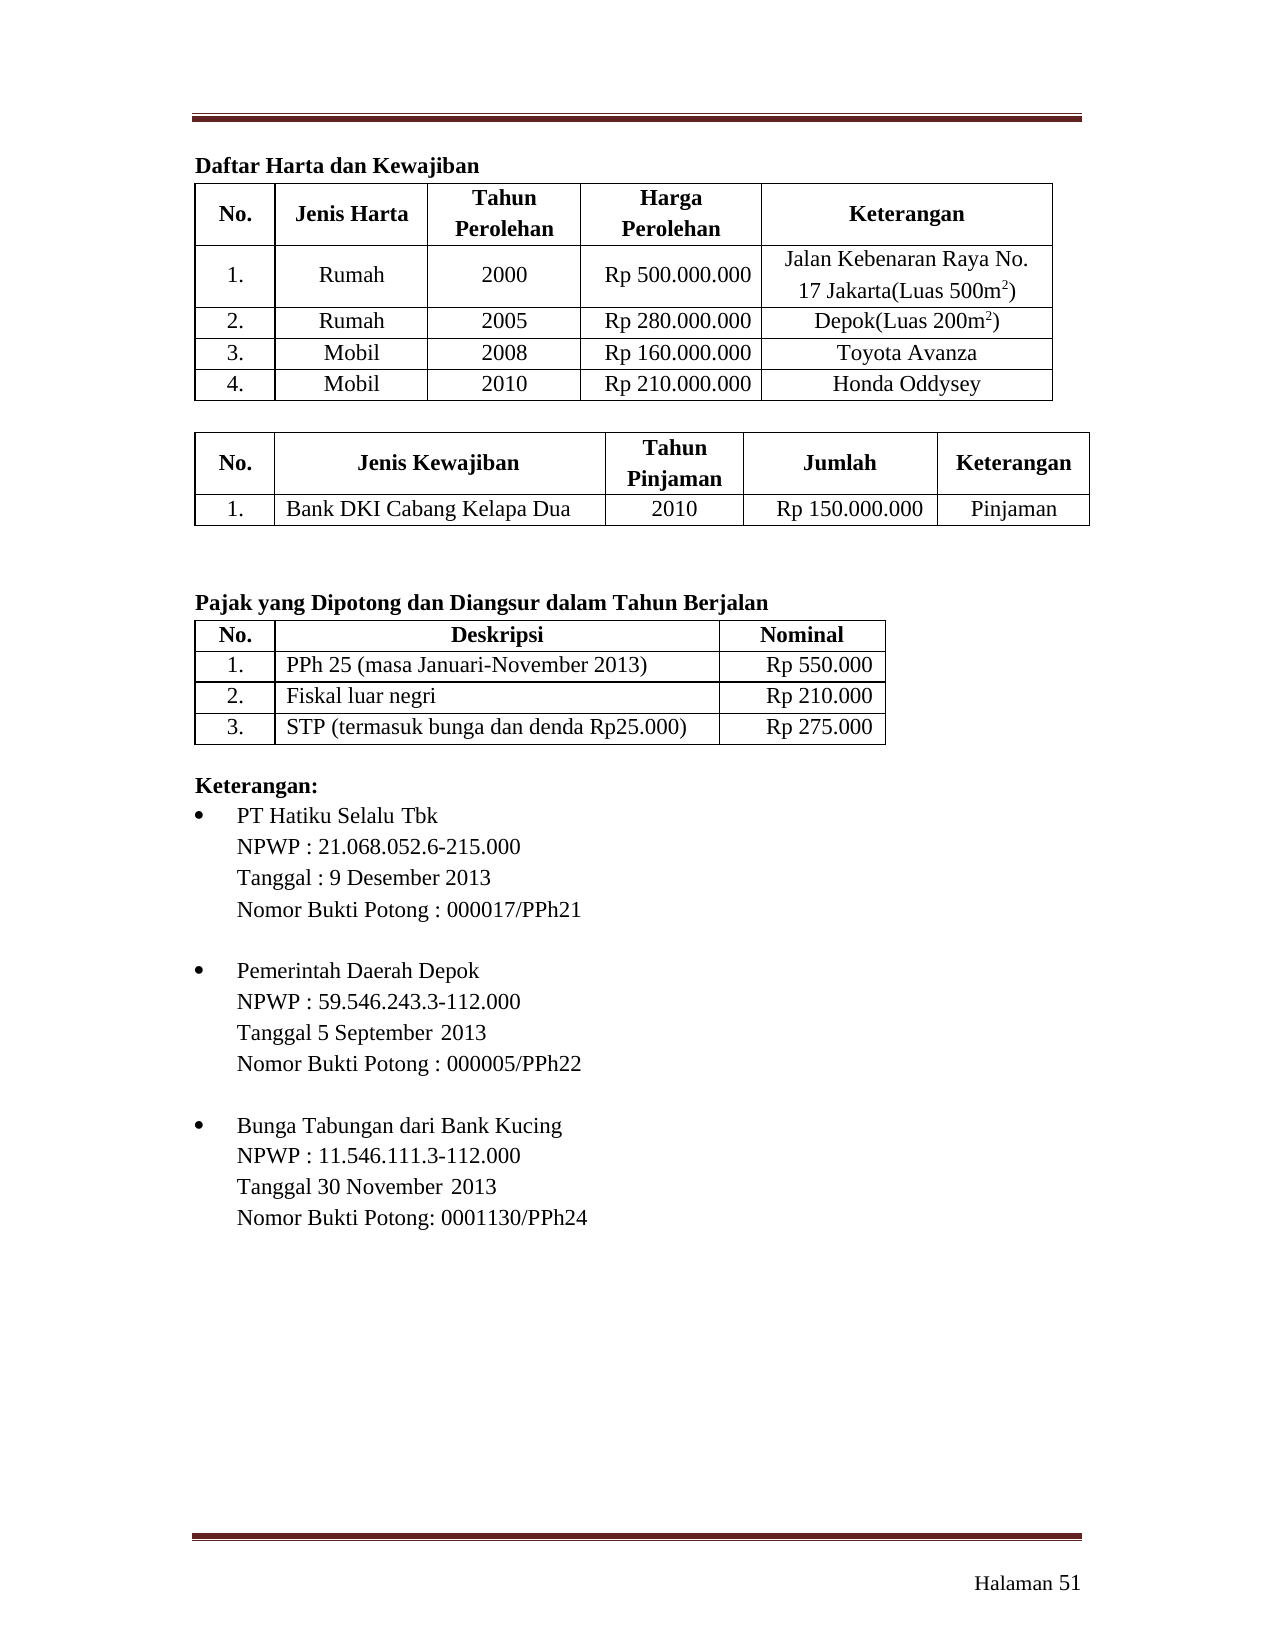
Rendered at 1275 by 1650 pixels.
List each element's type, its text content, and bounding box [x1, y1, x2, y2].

table_cell Mobil [276, 370, 427, 400]
text Keterangan: [195, 772, 1275, 798]
table_cell Rp 500.000.000 [581, 246, 761, 307]
table_header Jenis Harta [276, 184, 427, 245]
table_header Nominal [720, 621, 885, 651]
table_cell Rp 210.000 [720, 683, 885, 712]
table_cell Fiskal luar negri [276, 683, 719, 712]
table_cell 3. [196, 339, 274, 369]
table_cell PPh 25 (masa Januari-November 2013) [276, 652, 719, 681]
table_header Jenis Kewajiban [275, 433, 605, 494]
table_header Tahun Pinjaman [606, 433, 743, 494]
table_header Deskripsi [276, 621, 719, 651]
table_cell Pinjaman [938, 495, 1089, 525]
table_cell Depok(Luas 200m2) [762, 308, 1052, 338]
table_cell 2. [196, 308, 274, 338]
table_cell Rp 150.000.000 [744, 495, 937, 525]
table_cell Rp 275.000 [720, 714, 885, 743]
table_cell 2010 [428, 370, 580, 400]
table_cell STP (termasuk bunga dan denda Rp25.000) [276, 714, 719, 743]
text Nomor Bukti Potong: 0001130/PPh24 [237, 1204, 1275, 1230]
table_cell 4. [196, 370, 274, 400]
table_cell Jalan Kebenaran Raya No. 17 Jakarta(Luas 500m2) [762, 246, 1052, 307]
table_cell 2005 [428, 308, 580, 338]
table_cell Toyota Avanza [762, 339, 1052, 369]
table_cell 1. [196, 652, 274, 681]
table_cell 3. [196, 714, 274, 743]
table_cell 2000 [428, 246, 580, 307]
table_cell Honda Oddysey [762, 370, 1052, 400]
list Pemerintah Daerah Depok NPWP : 59.546.243.3-112.000 Tanggal 5 September 2013 [195, 958, 528, 1045]
table_cell Rp 160.000.000 [581, 339, 761, 369]
table_cell 2. [196, 683, 274, 712]
table_cell Bank DKI Cabang Kelapa Dua [275, 495, 605, 525]
table_cell Rumah [276, 308, 427, 338]
table_cell 1. [196, 495, 274, 525]
text Nomor Bukti Potong : 000005/PPh22 [237, 1049, 1275, 1076]
table_cell Rp 550.000 [720, 652, 885, 681]
table_cell 2010 [606, 495, 743, 525]
table_cell Rumah [276, 246, 427, 307]
table_header Keterangan [762, 184, 1052, 245]
table_header Tahun Perolehan [428, 184, 580, 245]
text Tanggal : 9 Desember 2013 [237, 864, 1275, 891]
list Bunga Tabungan dari Bank Kucing NPWP : 11.546.111.3-112.000 Tanggal 30 November 2013 [195, 1112, 571, 1199]
table_cell 1. [196, 246, 274, 307]
list PT Hatiku Selalu Tbk [195, 802, 1275, 829]
text Daftar Harta dan Kewajiban [195, 152, 1275, 179]
text Nomor Bukti Potong : 000017/PPh21 [237, 896, 1275, 922]
table_header Harga Perolehan [581, 184, 761, 245]
table_header Jumlah [744, 433, 937, 494]
table_cell Mobil [276, 339, 427, 369]
text NPWP : 21.068.052.6-215.000 [237, 833, 1275, 860]
table_header No. [196, 621, 274, 651]
table_cell Rp 210.000.000 [581, 370, 761, 400]
table_header No. [196, 433, 274, 494]
table_header No. [196, 184, 274, 245]
table_header Keterangan [938, 433, 1089, 494]
table_cell Rp 280.000.000 [581, 308, 761, 338]
text Pajak yang Dipotong dan Diangsur dalam Tahun Berjalan [195, 589, 1275, 615]
table_cell 2008 [428, 339, 580, 369]
